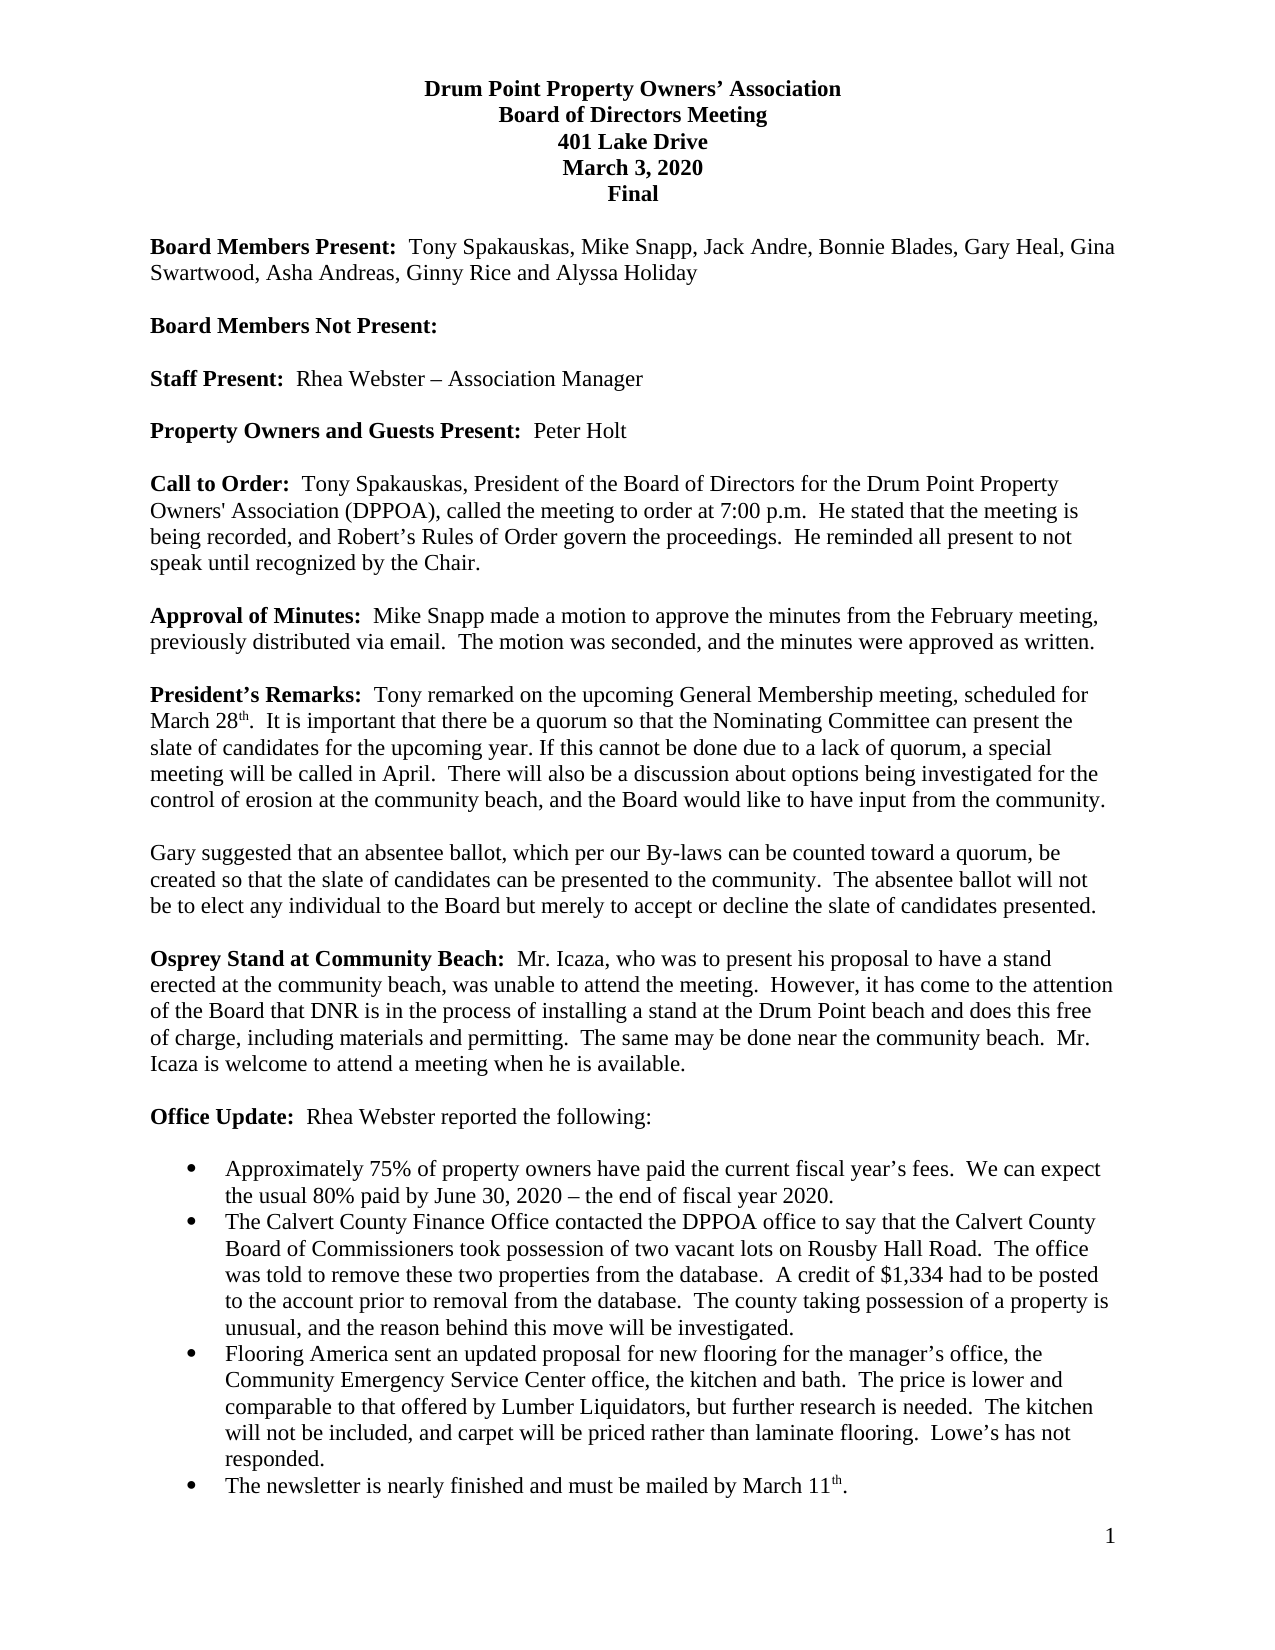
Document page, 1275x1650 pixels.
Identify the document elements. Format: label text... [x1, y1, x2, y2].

text Call to Order: Tony Spakauskas, President of the Board of Directors for the Drum Point Property Owners' Association (DPPOA), called the meeting to order at 7:00 p.m. He stated that the meeting is being recorded, and Robert’s Rules of Order govern the proceedings. He reminded all present to not speak until recognized by the Chair. [150, 470, 1116, 576]
text Office Update: Rhea Webster reported the following: [150, 1103, 1116, 1129]
list The newsletter is nearly finished and must be mailed by March 11th. [187, 1472, 1116, 1498]
text Board Members Present: Tony Spakauskas, Mike Snapp, Jack Andre, Bonnie Blades, Gary Heal, Gina Swartwood, Asha Andreas, Ginny Rice and Alyssa Holiday [150, 233, 1116, 286]
text Staff Present: Rhea Webster – Association Manager [150, 365, 1116, 391]
text Approval of Minutes: Mike Snapp made a motion to approve the minutes from the February meeting, previously distributed via email. The motion was seconded, and the minutes were approved as written. [150, 602, 1116, 655]
text Board Members Not Present: [150, 312, 1116, 338]
text Gary suggested that an absentee ballot, which per our By-laws can be counted toward a quorum, be created so that the slate of candidates can be presented to the community. The absentee ballot will not be to elect any individual to the Board but merely to accept or decline the slate of candidates presented. [150, 839, 1116, 918]
text Property Owners and Guests Present: Peter Holt [150, 418, 1116, 444]
text Osprey Stand at Community Beach: Mr. Icaza, who was to present his proposal to have a stand erected at the community beach, was unable to attend the meeting. However, it has come to the attention of the Board that DNR is in the process of installing a stand at the Drum Point beach and does this free of charge, including materials and permitting. The same may be done near the community beach. Mr. Icaza is welcome to attend a meeting when he is available. [150, 945, 1116, 1076]
text President’s Remarks: Tony remarked on the upcoming General Membership meeting, scheduled for March 28th. It is important that there be a quorum so that the Nominating Committee can present the slate of candidates for the upcoming year. If this cannot be done due to a lack of quorum, a special meeting will be called in April. There will also be a discussion about options being investigated for the control of erosion at the community beach, and the Board would like to have input from the community. [150, 681, 1116, 813]
list The Calvert County Finance Office contacted the DPPOA office to say that the Calvert County Board of Commissioners took possession of two vacant lots on Rousby Hall Road. The office was told to remove these two properties from the database. A credit of $1,334 had to be posted to the account prior to removal from the database. The county taking possession of a property is unusual, and the reason behind this move will be investigated. [187, 1208, 1116, 1340]
list Approximately 75% of property owners have paid the current fiscal year’s fees. We can expect the usual 80% paid by June 30, 2020 – the end of fiscal year 2020. [187, 1156, 1116, 1208]
list Flooring America sent an updated proposal for new flooring for the manager’s office, the Community Emergency Service Center office, the kitchen and bath. The price is lower and comparable to that offered by Lumber Liquidators, but further research is needed. The kitchen will not be included, and carpet will be priced rather than laminate flooring. Lowe’s has not responded. [187, 1340, 1116, 1472]
